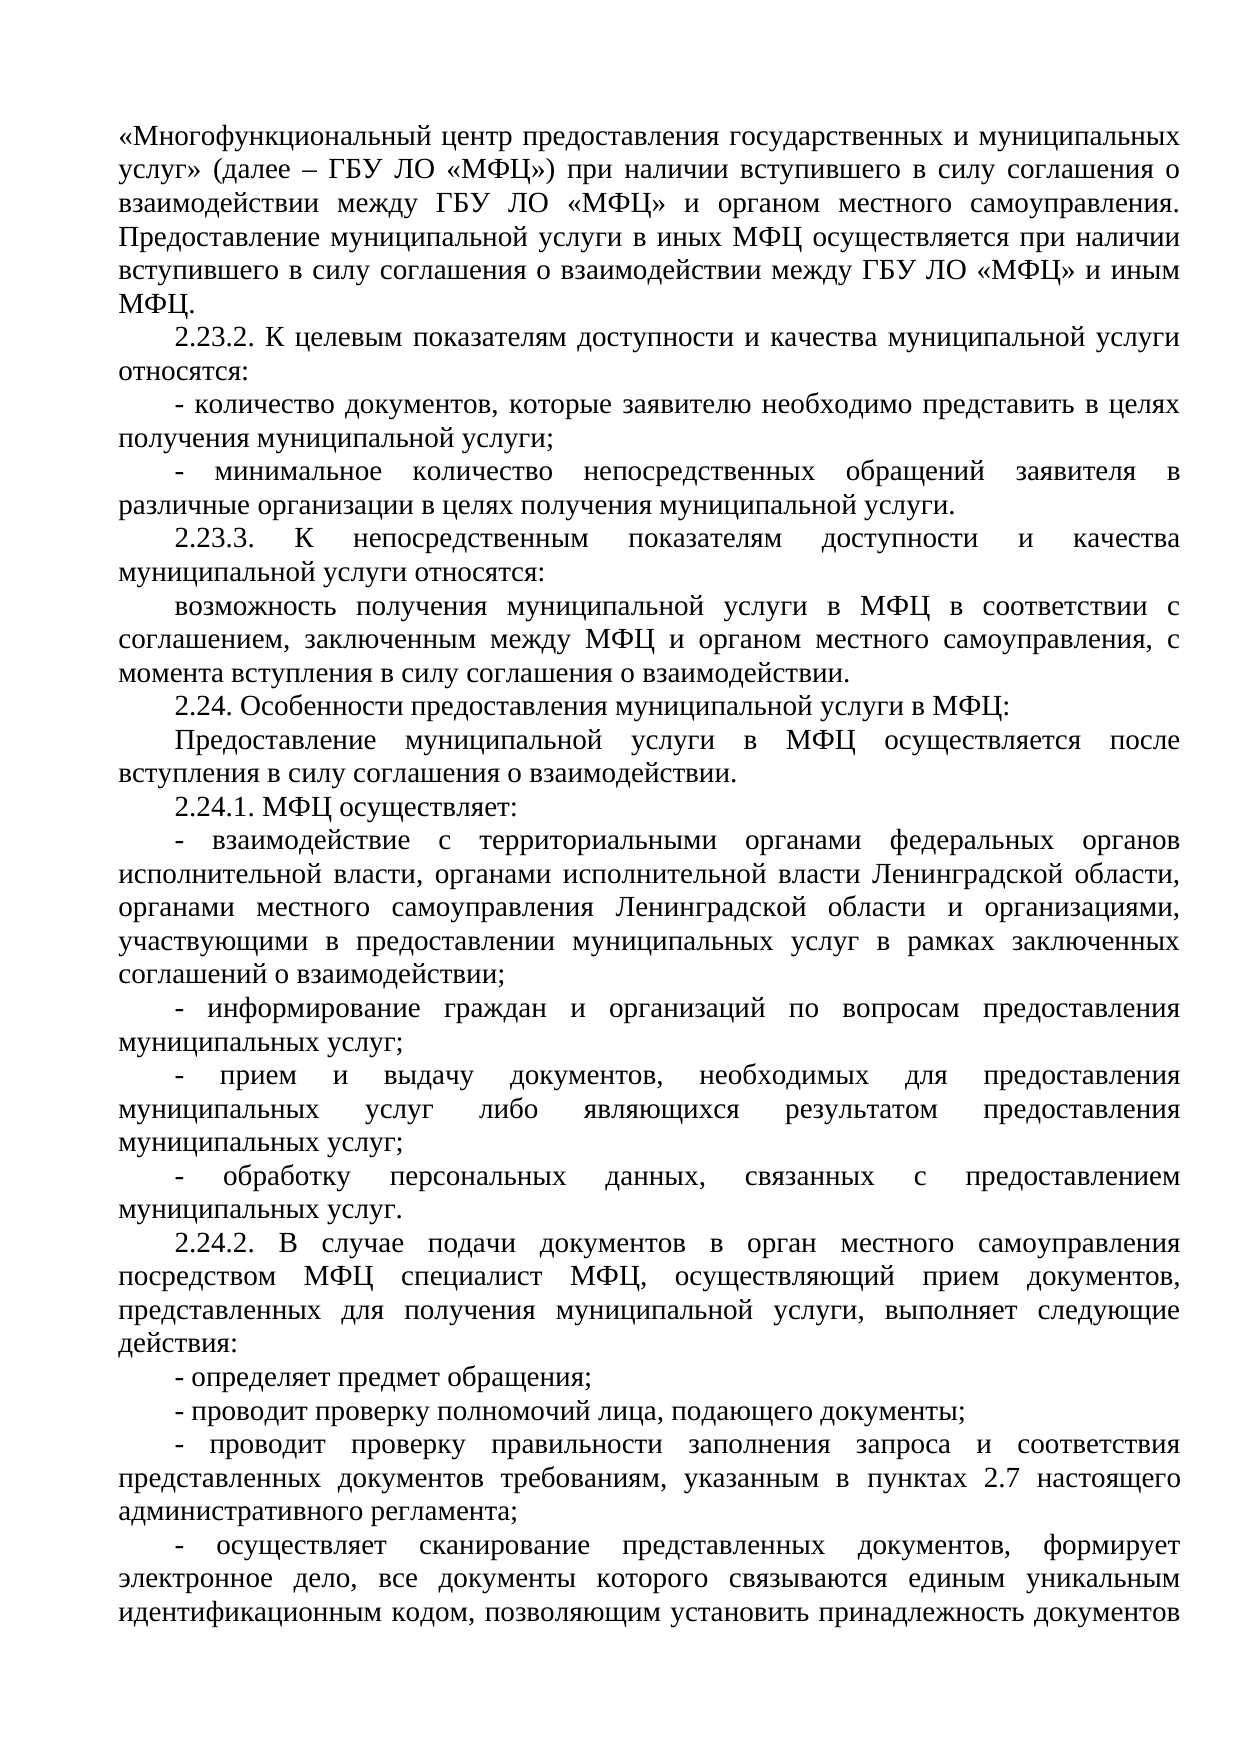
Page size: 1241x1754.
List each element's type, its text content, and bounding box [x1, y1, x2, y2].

text 2.23.3. К непосредственным показателям доступности и качества муниципальной услуги относятся: [118, 521, 1181, 588]
text 2.23.2. К целевым показателям доступности и качества муниципальной услуги относятся: [118, 319, 1181, 386]
text - информирование граждан и организаций по вопросам предоставления муниципальных услуг; [118, 990, 1181, 1057]
text возможность получения муниципальной услуги в МФЦ в соответствии с соглашением, заключенным между МФЦ и органом местного самоуправления, с момента вступления в силу соглашения о взаимодействии. [118, 588, 1181, 688]
text 2.24.1. МФЦ осуществляет: [118, 789, 1181, 822]
text - проводит проверку полномочий лица, подающего документы; [118, 1393, 1181, 1426]
text Предоставление муниципальной услуги в МФЦ осуществляется после вступления в силу соглашения о взаимодействии. [118, 722, 1181, 789]
text - взаимодействие с территориальными органами федеральных органов исполнительной власти, органами исполнительной власти Ленинградской области, органами местного самоуправления Ленинградской области и организациями, участвующими в предоставлении муниципальных услуг в рамках заключенных соглашений о взаимодействии; [118, 822, 1181, 990]
text 2.24.2. В случае подачи документов в орган местного самоуправления посредством МФЦ специалист МФЦ, осуществляющий прием документов, представленных для получения муниципальной услуги, выполняет следующие действия: [118, 1225, 1181, 1359]
text - минимальное количество непосредственных обращений заявителя в различные организации в целях получения муниципальной услуги. [118, 453, 1181, 521]
text - обработку персональных данных, связанных с предоставлением муниципальных услуг. [118, 1158, 1181, 1225]
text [118, 118, 1181, 319]
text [118, 1527, 1181, 1627]
text 2.24. Особенности предоставления муниципальной услуги в МФЦ: [118, 688, 1181, 722]
text - проводит проверку правильности заполнения запроса и соответствия представленных документов требованиям, указанным в пунктах 2.7 настоящего административного регламента; [118, 1426, 1181, 1527]
text - количество документов, которые заявителю необходимо представить в целях получения муниципальной услуги; [118, 386, 1181, 453]
text - прием и выдачу документов, необходимых для предоставления муниципальных услуг либо являющихся результатом предоставления муниципальных услуг; [118, 1057, 1181, 1158]
text - определяет предмет обращения; [118, 1359, 1181, 1393]
